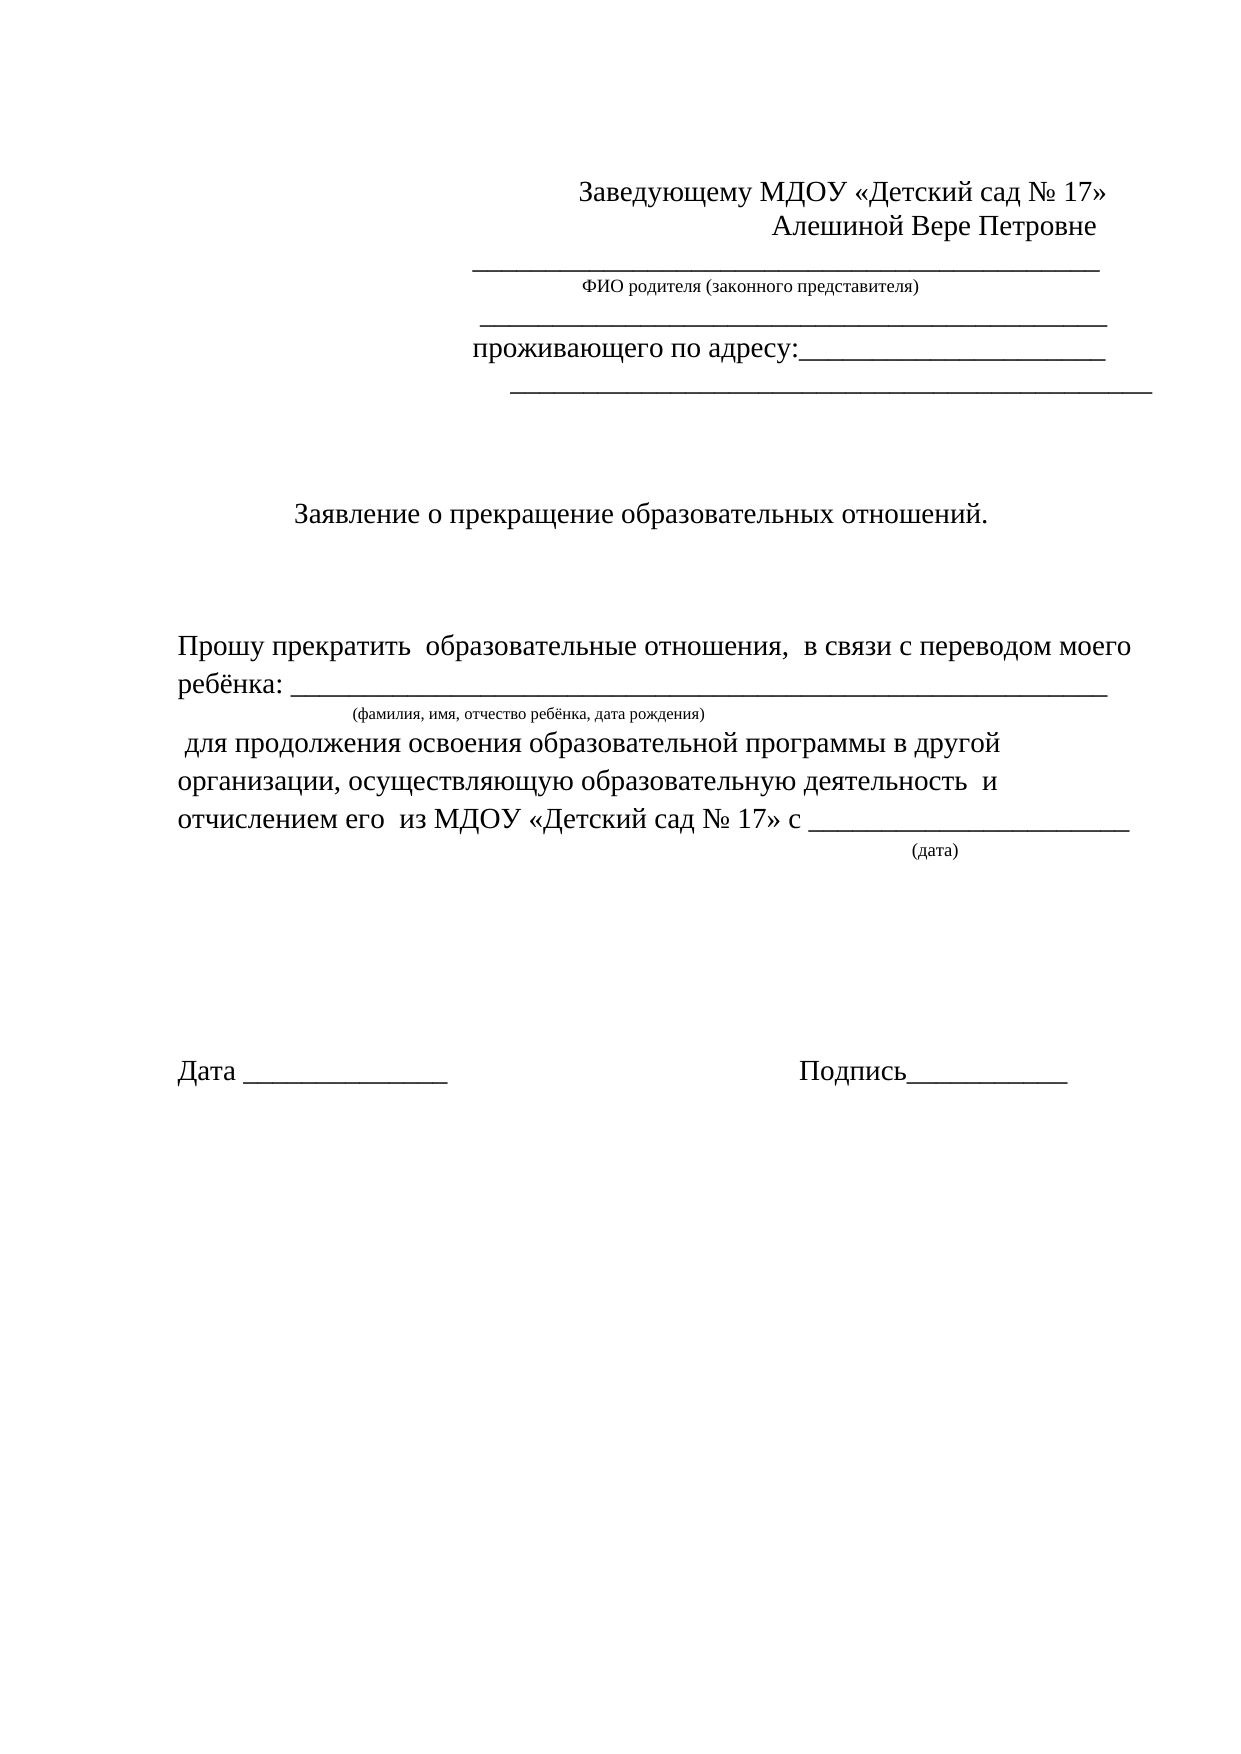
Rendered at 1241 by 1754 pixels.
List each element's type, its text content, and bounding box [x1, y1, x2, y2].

text (фамилия, имя, отчество ребёнка, дата рождения) [177, 704, 1152, 723]
text (дата) [177, 839, 1152, 860]
text Алешиной Вере Петровне [177, 208, 1152, 241]
text проживающего по адресу:_____________________ [177, 330, 1152, 363]
text ФИО родителя (законного представителя) [177, 275, 1152, 296]
text Дата ______________ Подпись___________ [177, 876, 1152, 1086]
text ___________________________________________ [177, 241, 1152, 275]
text ___________________________________________ [177, 296, 1152, 330]
text ____________________________________________ [177, 363, 1152, 397]
text для продолжения освоения образовательной программы в другой организации, осуществляющую образовательную деятельность и отчислением его из МДОУ «Детский сад № 17» с ______________________ [177, 725, 1152, 834]
text Заведующему МДОУ «Детский сад № 17» [177, 118, 1152, 208]
text Заявление о прекращение образовательных отношений. Прошу прекратить образовательные отношения, в связи с переводом моего ребёнка: ________________________________________________________ [177, 496, 1152, 699]
